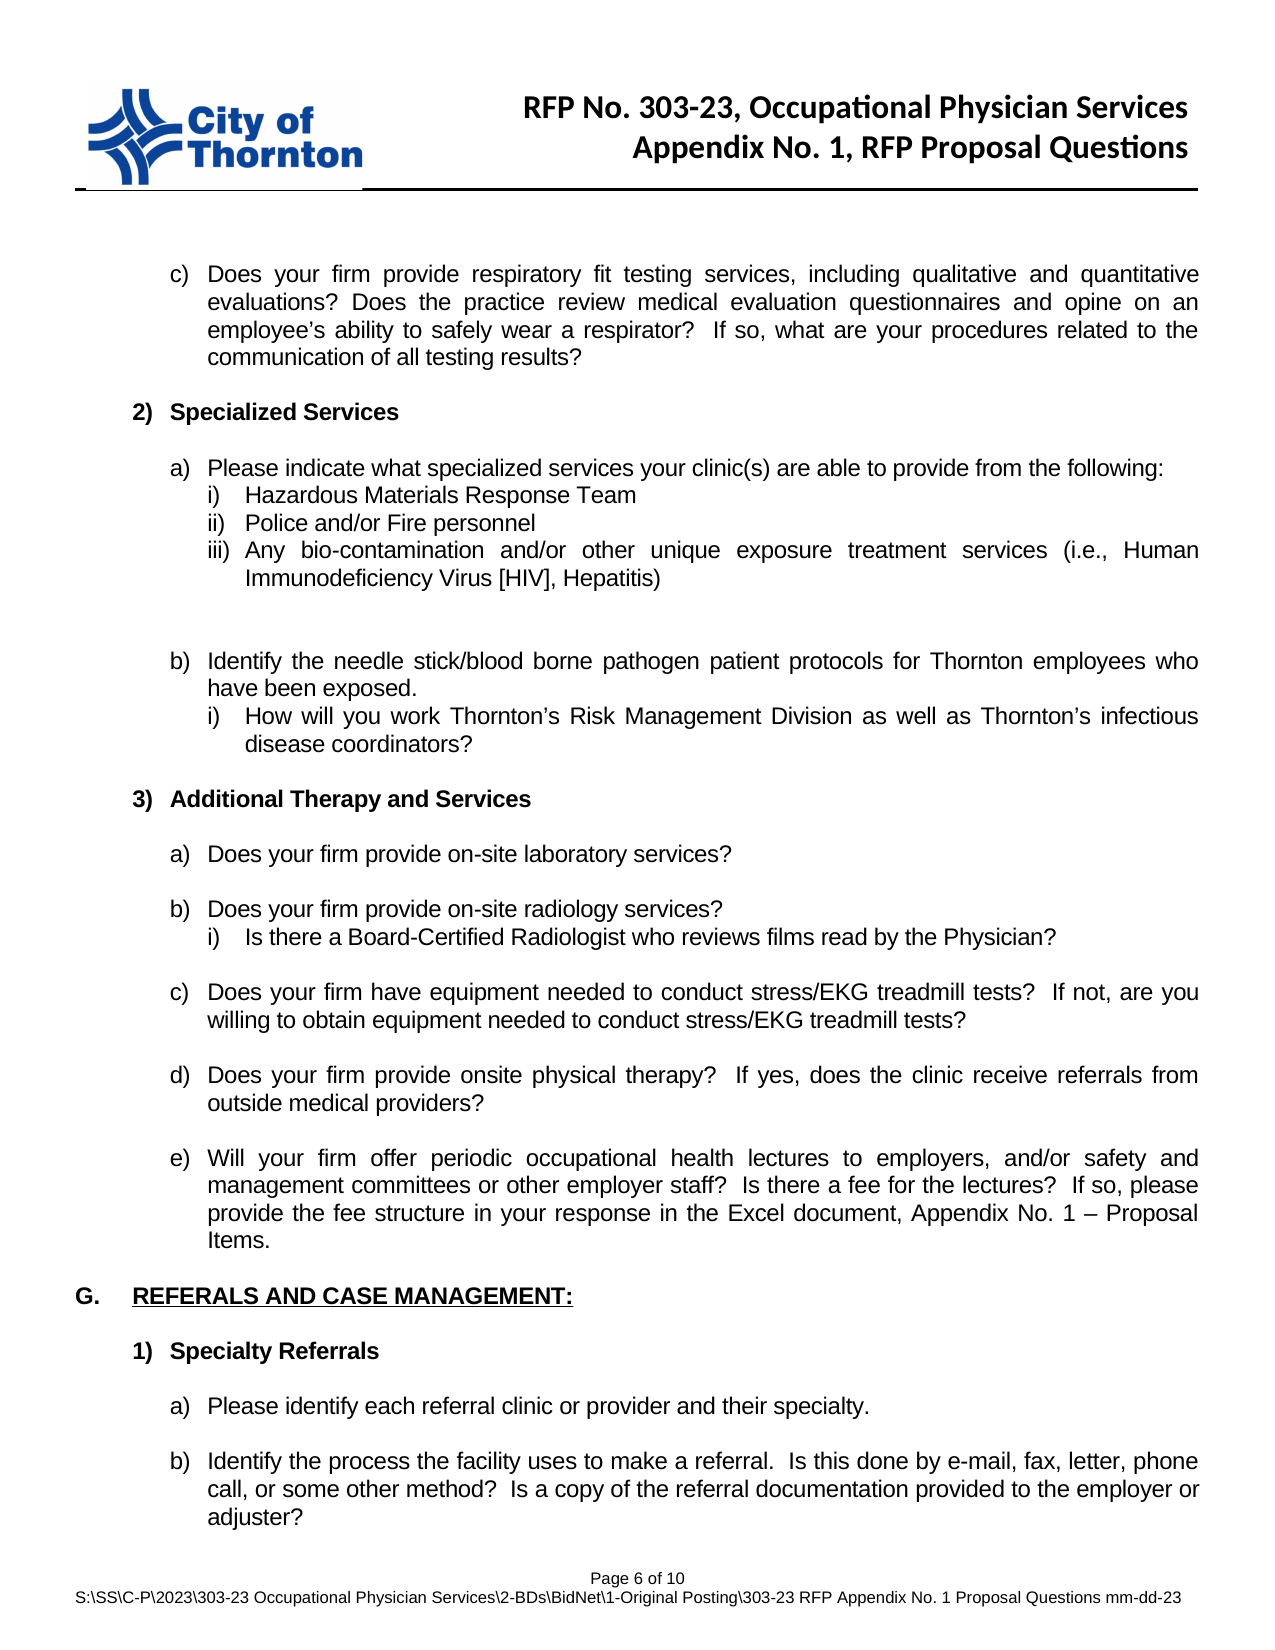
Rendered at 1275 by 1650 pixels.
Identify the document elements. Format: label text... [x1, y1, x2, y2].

list Please identify each referral clinic or provider and their specialty. [169, 1392, 1200, 1420]
list Does your firm provide on-site radiology services? [169, 895, 1200, 923]
list Does your firm have equipment needed to conduct stress/EKG treadmill tests? If not, are you willing to obtain equipment needed to conduct stress/EKG treadmill tests? [169, 978, 1200, 1033]
list Identify the process the facility uses to make a referral. Is this done by e-mail, fax, letter, phone call, or some other method? Is a copy of the referral documentation provided to the employer or adjuster? [169, 1447, 1200, 1530]
list Does your firm provide onsite physical therapy? If yes, does the clinic receive referrals from outside medical providers? [169, 1061, 1200, 1116]
list Does your firm provide respiratory fit testing services, including qualitative and quantitative evaluations? Does the practice review medical evaluation questionnaires and opine on an employee’s ability to safely wear a respirator? If so, what are your procedures related to the communication of all testing results? [169, 260, 1200, 371]
list Please indicate what specialized services your clinic(s) are able to provide from the following: [169, 453, 1200, 481]
list Will your firm offer periodic occupational health lectures to employers, and/or safety and management committees or other employer staff? Is there a fee for the lectures? If so, please provide the fee structure in your response in the Excel document, Appendix No. 1 – Proposal Items. [169, 1144, 1200, 1254]
list Additional Therapy and Services [132, 785, 1200, 812]
list Identify the needle stick/blood borne pathogen patient protocols for Thornton employees who have been exposed. [169, 647, 1200, 702]
list Any bio-contamination and/or other unique exposure treatment services (i.e., Human Immunodeficiency Virus [HIV], Hepatitis) [207, 536, 1200, 592]
list Police and/or Fire personnel [207, 509, 1200, 536]
list Specialty Referrals [132, 1337, 1200, 1364]
list Specialized Services [132, 398, 1200, 426]
list REFERALS AND CASE MANAGEMENT: [75, 1282, 1200, 1309]
list Is there a Board-Certified Radiologist who reviews films read by the Physician? [207, 923, 1200, 950]
list Hazardous Materials Response Team [207, 481, 1200, 509]
list How will you work Thornton’s Risk Management Division as well as Thornton’s infectious disease coordinators? [207, 702, 1200, 757]
picture [86, 85, 363, 190]
list Does your firm provide on-site laboratory services? [169, 840, 1200, 868]
